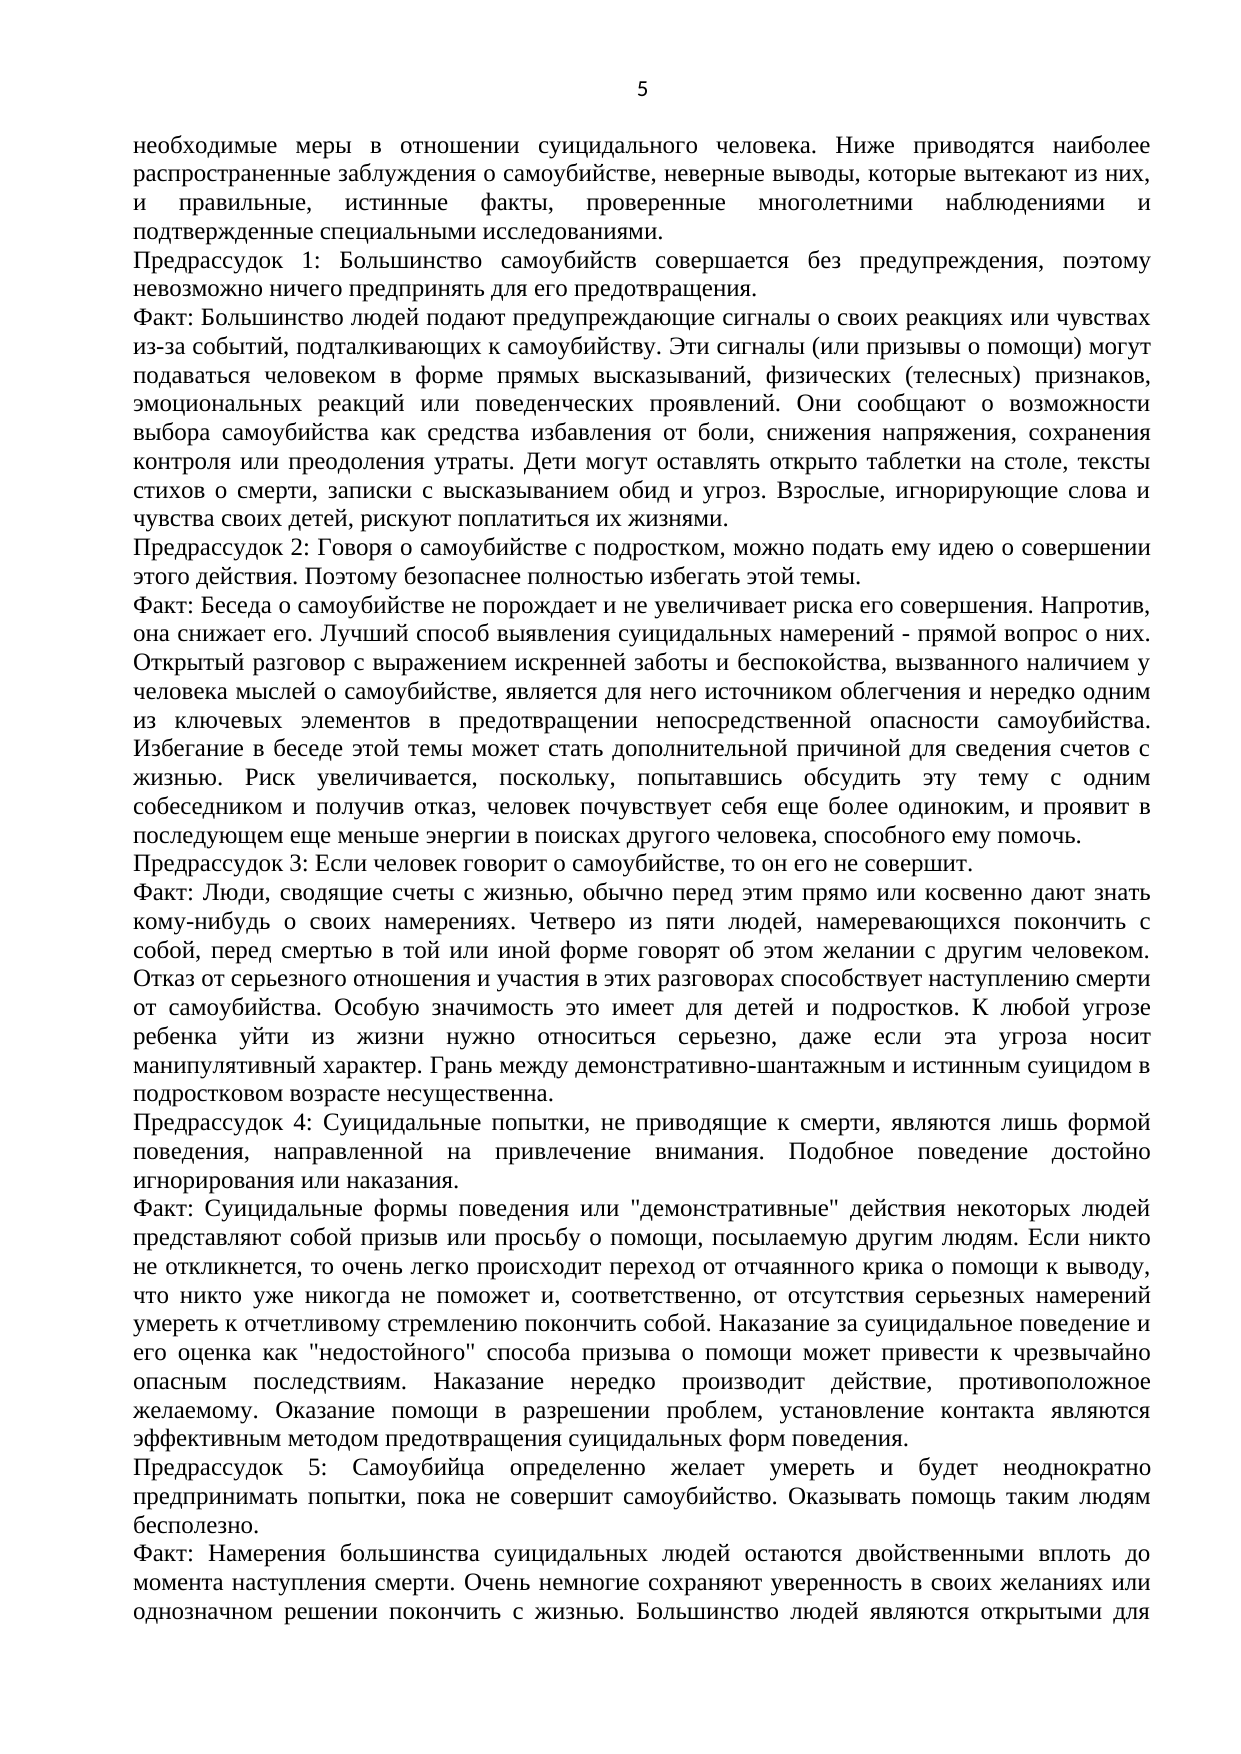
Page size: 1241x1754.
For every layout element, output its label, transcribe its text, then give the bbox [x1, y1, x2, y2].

text Предрассудок 2: Говоря о самоубийстве с подростком, можно подать ему идею о совершении этого действия. Поэтому безопаснее полностью избегать этой темы. [133, 532, 1152, 590]
text Факт: Люди, сводящие счеты с жизнью, обычно перед этим прямо или косвенно дают знать кому-нибудь о своих намерениях. Четверо из пяти людей, намеревающихся покончить с собой, перед смертью в той или иной форме говорят об этом желании с другим человеком. Отказ от серьезного отношения и участия в этих разговорах способствует наступлению смерти от самоубийства. Особую значимость это имеет для детей и подростков. К любой угрозе ребенка уйти из жизни нужно относиться серьезно, даже если эта угроза носит манипулятивный характер. Грань между демонстративно-шантажным и истинным суицидом в подростковом возрасте несущественна. [133, 877, 1152, 1107]
text Предрассудок 1: Большинство самоубийств совершается без предупреждения, поэтому невозможно ничего предпринять для его предотвращения. [133, 245, 1152, 302]
text Предрассудок 3: Если человек говорит о самоубийстве, то он его не совершит. [133, 848, 1152, 877]
text Предрассудок 5: Самоубийца определенно желает умереть и будет неоднократно предпринимать попытки, пока не совершит самоубийство. Оказывать помощь таким людям бесполезно. [133, 1452, 1152, 1538]
text Факт: Большинство людей подают предупреждающие сигналы о своих реакциях или чувствах из-за событий, подталкивающих к самоубийству. Эти сигналы (или призывы о помощи) могут подаваться человеком в форме прямых высказываний, физических (телесных) признаков, эмоциональных реакций или поведенческих проявлений. Они сообщают о возможности выбора самоубийства как средства избавления от боли, снижения напряжения, сохранения контроля или преодоления утраты. Дети могут оставлять открыто таблетки на столе, тексты стихов о смерти, записки с высказыванием обид и угроз. Взрослые, игнорирующие слова и чувства своих детей, рискуют поплатиться их жизнями. [133, 302, 1152, 532]
text Факт: Суицидальные формы поведения или "демонстративные" действия некоторых людей представляют собой призыв или просьбу о помощи, посылаемую другим людям. Если никто не откликнется, то очень легко происходит переход от отчаянного крика о помощи к выводу, что никто уже никогда не поможет и, соответственно, от отсутствия серьезных намерений умереть к отчетливому стремлению покончить собой. Наказание за суицидальное поведение и его оценка как "недостойного" способа призыва о помощи может привести к чрезвычайно опасным последствиям. Наказание нередко производит действие, противоположное желаемому. Оказание помощи в разрешении проблем, установление контакта являются эффективным методом предотвращения суицидальных форм поведения. [133, 1193, 1152, 1452]
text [133, 130, 1152, 245]
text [133, 1538, 1152, 1625]
text Факт: Беседа о самоубийстве не порождает и не увеличивает риска его совершения. Напротив, она снижает его. Лучший способ выявления суицидальных намерений - прямой вопрос о них. Открытый разговор с выражением искренней заботы и беспокойства, вызванного наличием у человека мыслей о самоубийстве, является для него источником облегчения и нередко одним из ключевых элементов в предотвращении непосредственной опасности самоубийства. Избегание в беседе этой темы может стать дополнительной причиной для сведения счетов с жизнью. Риск увеличивается, поскольку, попытавшись обсудить эту тему с одним собеседником и получив отказ, человек почувствует себя еще более одиноким, и проявит в последующем еще меньше энергии в поисках другого человека, способного ему помочь. [133, 590, 1152, 848]
text Предрассудок 4: Суицидальные попытки, не приводящие к смерти, являются лишь формой поведения, направленной на привлечение внимания. Подобное поведение достойно игнорирования или наказания. [133, 1107, 1152, 1193]
